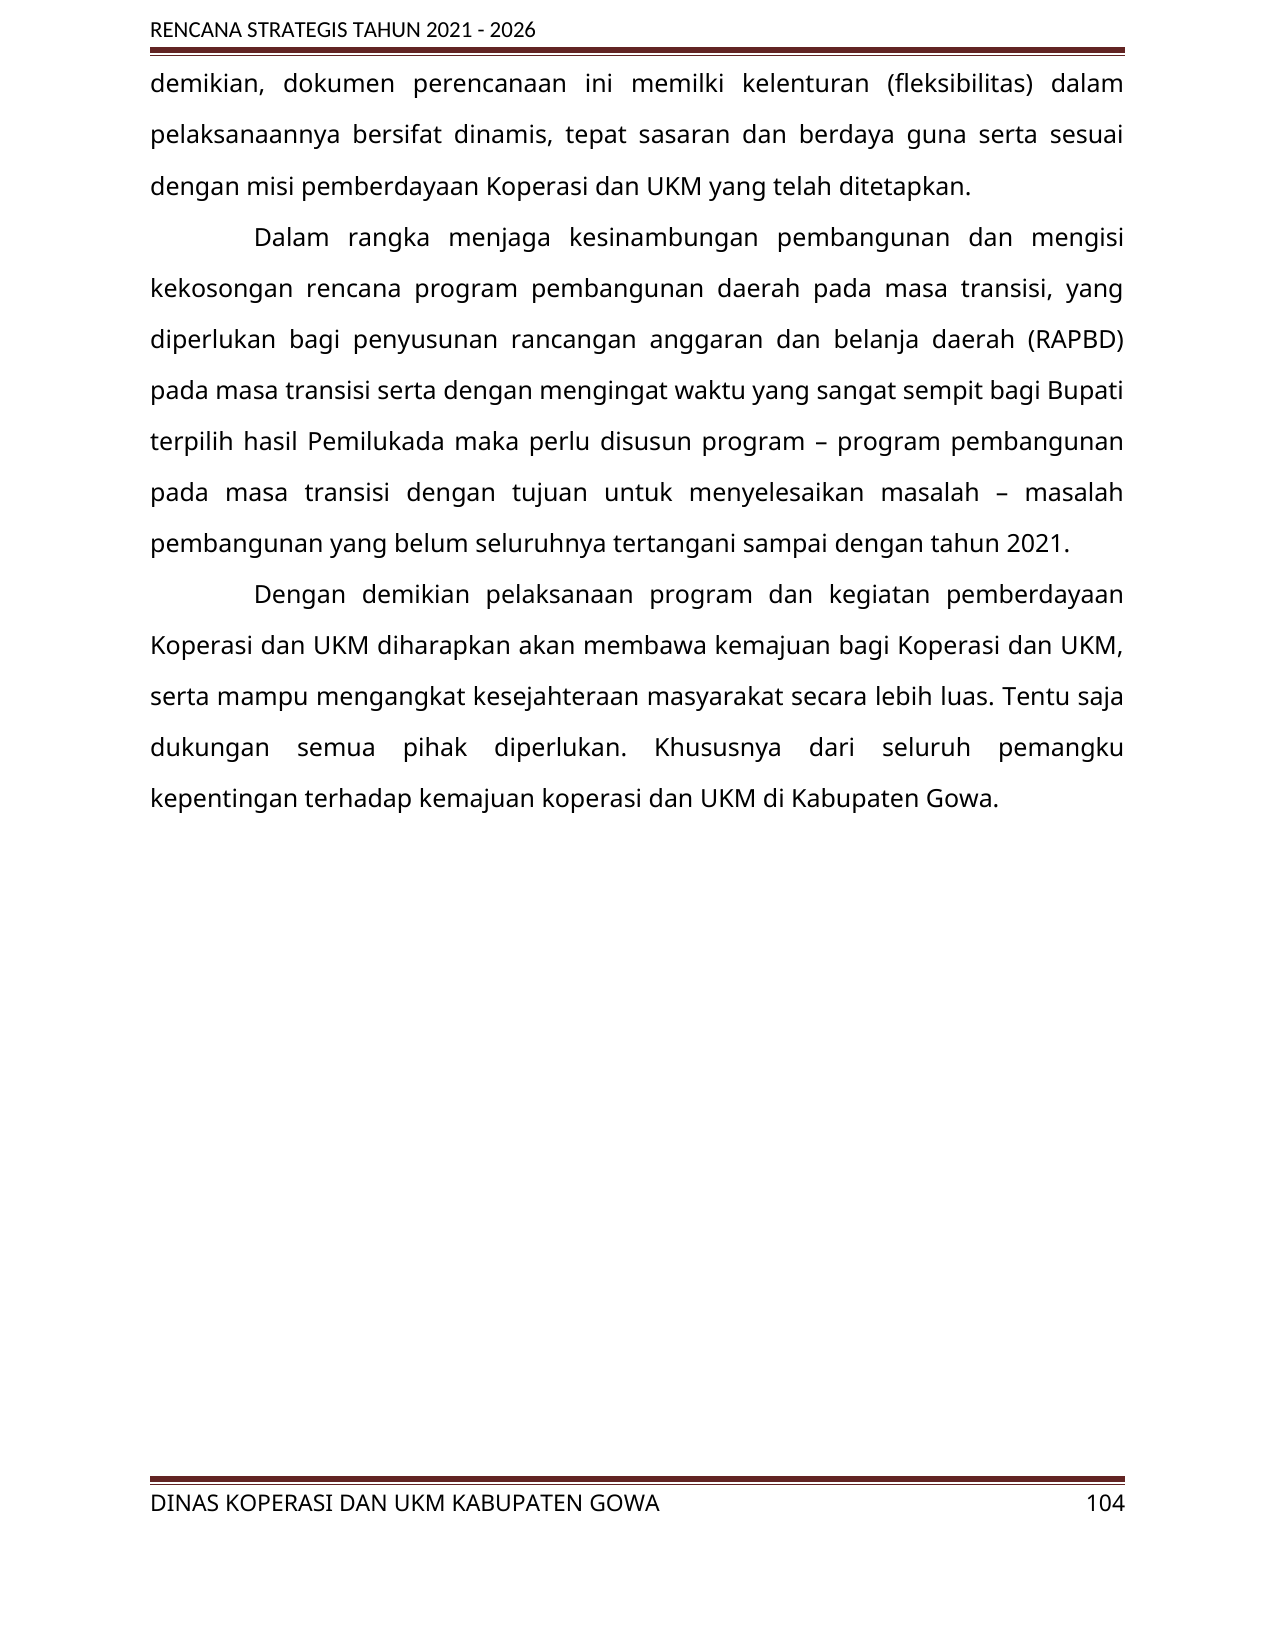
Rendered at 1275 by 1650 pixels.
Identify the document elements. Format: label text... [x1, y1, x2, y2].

text Dalam rangka menjaga kesinambungan pembangunan dan mengisi kekosongan rencana program pembangunan daerah pada masa transisi, yang diperlukan bagi penyusunan rancangan anggaran dan belanja daerah (RAPBD) pada masa transisi serta dengan mengingat waktu yang sangat sempit bagi Bupati terpilih hasil Pemilukada maka perlu disusun program – program pembangunan pada masa transisi dengan tujuan untuk menyelesaikan masalah – masalah pembangunan yang belum seluruhnya tertangani sampai dengan tahun 2021. [150, 219, 1125, 559]
text Dengan demikian pelaksanaan program dan kegiatan pemberdayaan Koperasi dan UKM diharapkan akan membawa kemajuan bagi Koperasi dan UKM, serta mampu mengangkat kesejahteraan masyarakat secara lebih luas. Tentu saja dukungan semua pihak diperlukan. Khususnya dari seluruh pemangku kepentingan terhadap kemajuan koperasi dan UKM di Kabupaten Gowa. [150, 577, 1125, 815]
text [150, 66, 1125, 202]
